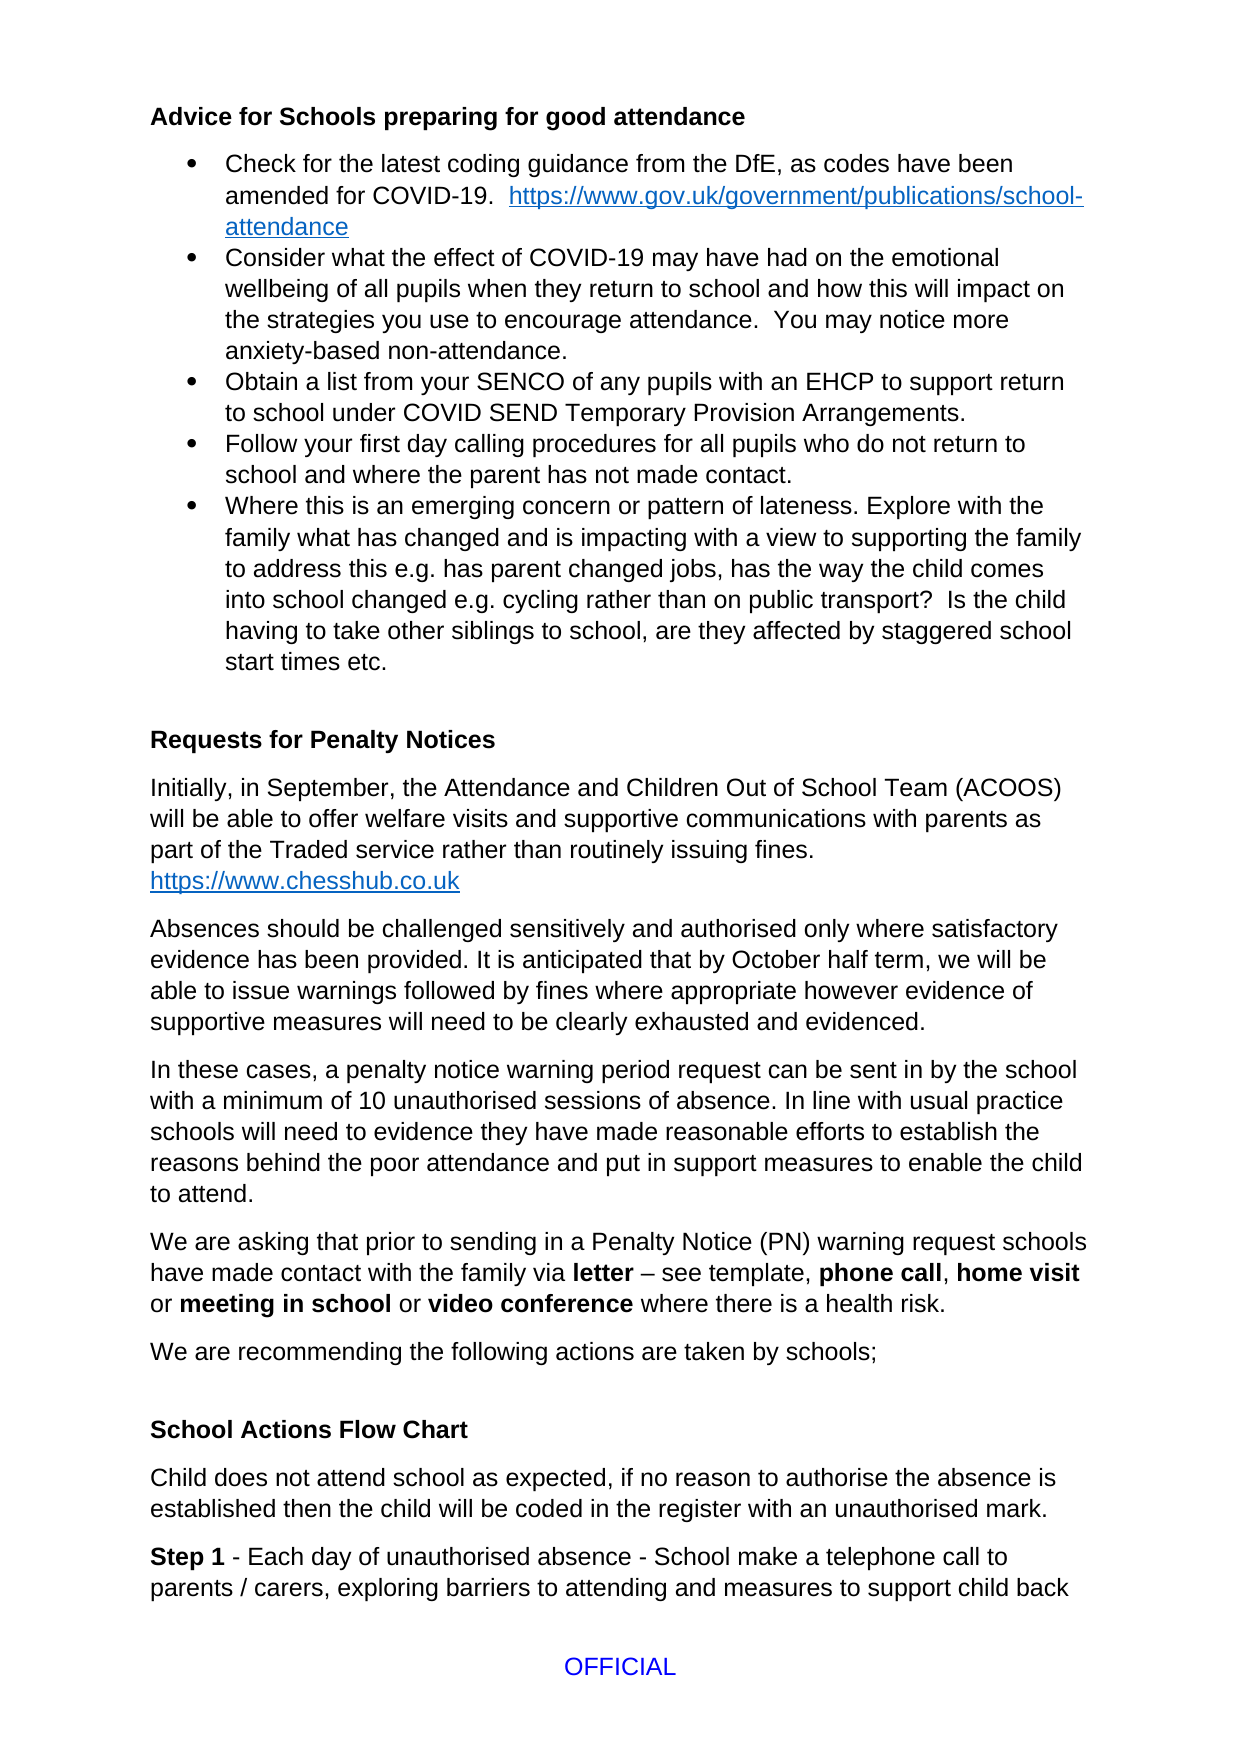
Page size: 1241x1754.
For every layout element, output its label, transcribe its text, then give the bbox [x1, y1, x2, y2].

list Obtain a list from your SENCO of any pupils with an EHCP to support return to school under COVID SEND Temporary Provision Arrangements. [187, 367, 1090, 427]
text Absences should be challenged sensitively and authorised only where satisfactory evidence has been provided. It is anticipated that by October half term, we will be able to issue warnings followed by fines where appropriate however evidence of supportive measures will need to be clearly exhausted and evidenced. [150, 914, 1090, 1036]
text In these cases, a penalty notice warning period request can be sent in by the school with a minimum of 10 unauthorised sessions of absence. In line with usual practice schools will need to evidence they have made reasonable efforts to establish the reasons behind the poor attendance and put in support measures to enable the child to attend. [150, 1055, 1090, 1208]
list Check for the latest coding guidance from the DfE, as codes have been amended for COVID-19. https://www.gov.uk/government/publications/school-attendance [187, 149, 1090, 240]
list Where this is an emerging concern or pattern of lateness. Explore with the family what has changed and is impacting with a view to supporting the family to address this e.g. has parent changed jobs, has the way the child comes into school changed e.g. cycling rather than on public transport? Is the child having to take other siblings to school, are they affected by staggered school start times etc. [187, 491, 1090, 675]
text We are asking that prior to sending in a Penalty Notice (PN) warning request schools have made contact with the family via letter – see template, phone call, home visit or meeting in school or video conference where there is a health risk. [150, 1227, 1090, 1317]
text We are recommending the following actions are taken by schools; [150, 1336, 1090, 1365]
text Initially, in September, the Attendance and Children Out of School Team (ACOOS) will be able to offer welfare visits and supportive communications with parents as part of the Traded service rather than routinely issuing fines. https://www.chesshub.co.uk [150, 773, 1090, 895]
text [150, 1542, 1090, 1601]
text Child does not attend school as expected, if no reason to authorise the absence is established then the child will be coded in the register with an unauthorised mark. [150, 1463, 1090, 1523]
list Consider what the effect of COVID-19 may have had on the emotional wellbeing of all pupils when they return to school and how this will impact on the strategies you use to encourage attendance. You may notice more anxiety-based non-attendance. [187, 243, 1090, 365]
text School Actions Flow Chart [150, 1415, 1090, 1444]
list Follow your first day calling procedures for all pupils who do not return to school and where the parent has not made contact. [187, 429, 1090, 489]
text Advice for Schools preparing for good attendance [150, 102, 1090, 131]
text Requests for Penalty Notices [150, 725, 1090, 754]
